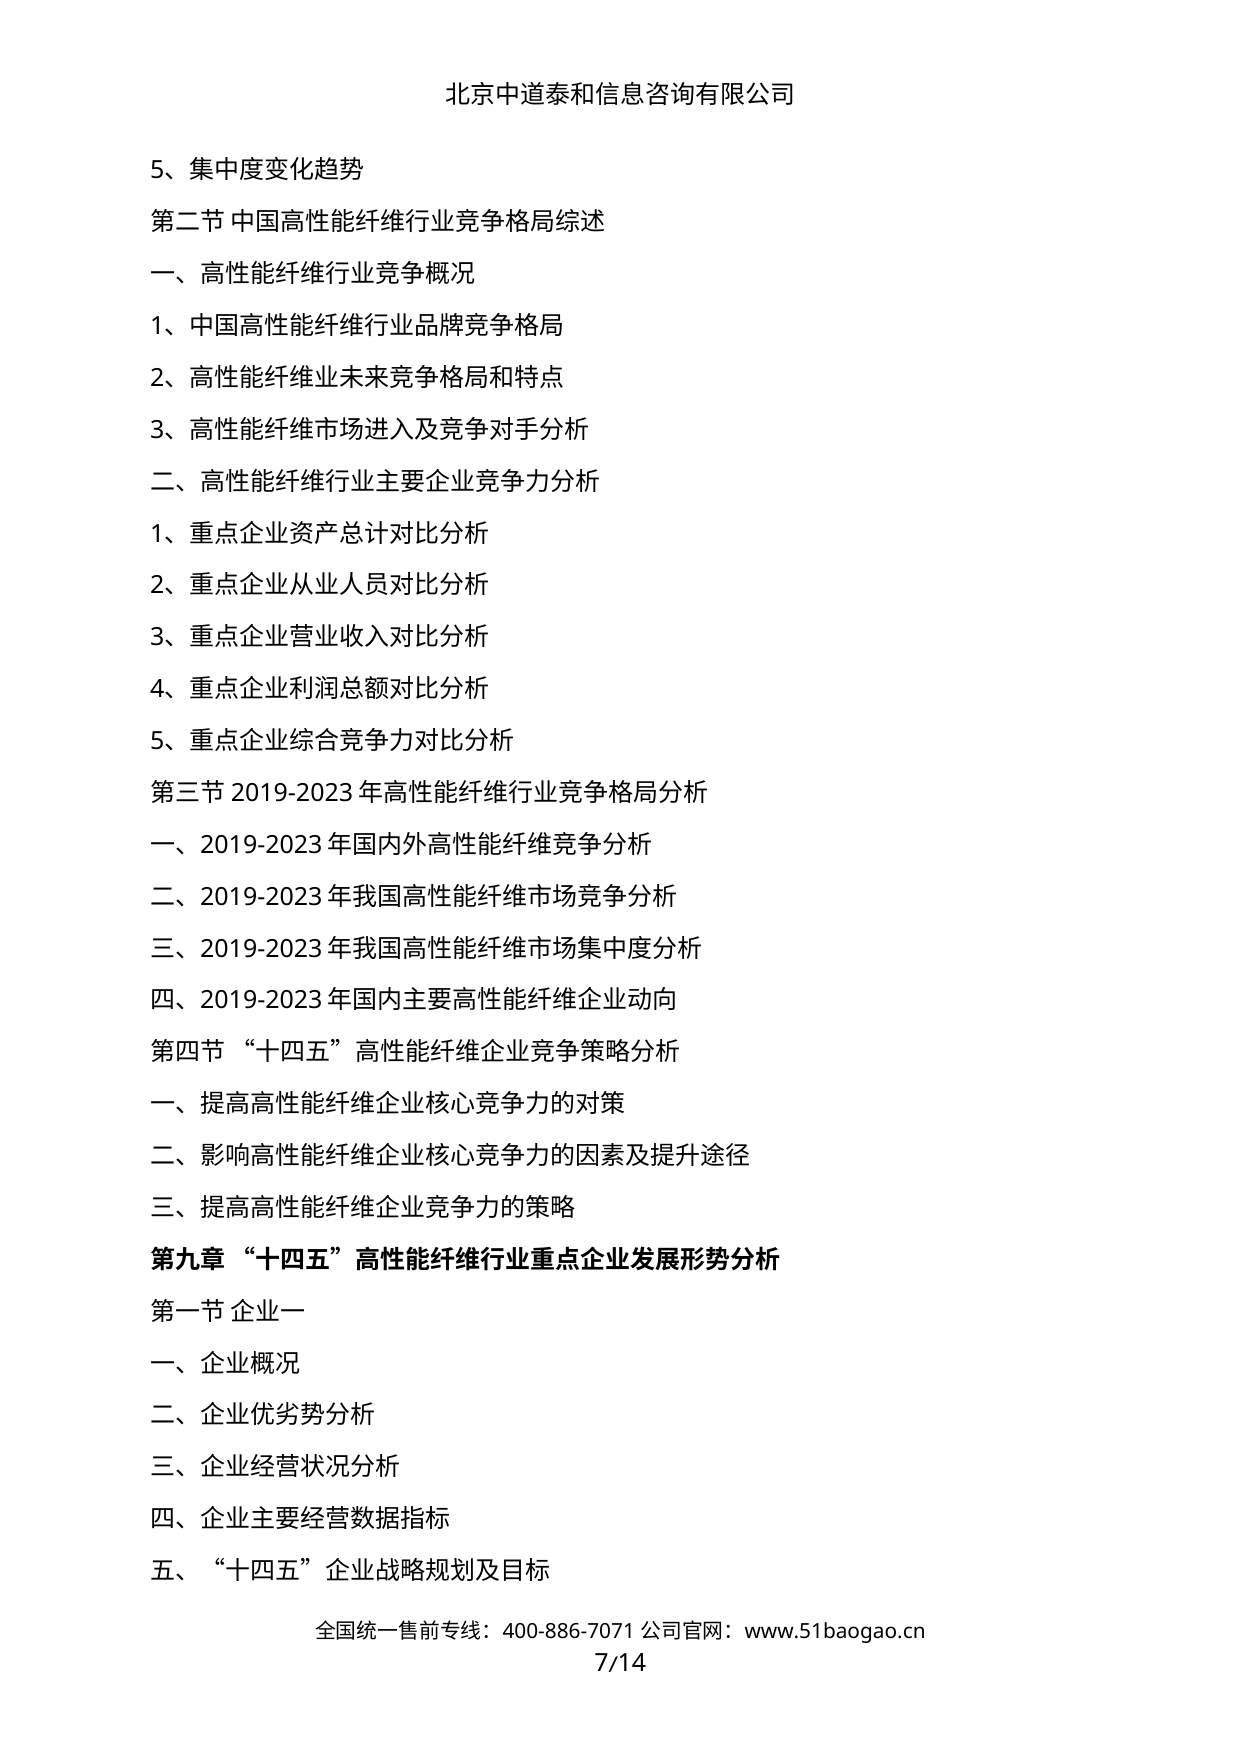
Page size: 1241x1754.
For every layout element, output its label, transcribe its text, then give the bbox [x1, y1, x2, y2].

text 三、企业经营状况分析 [150, 1447, 1090, 1483]
text 一、高性能纤维行业竞争概况 [150, 254, 1090, 290]
text 第一节 企业一 [150, 1291, 1090, 1327]
text 四、2019-2023年国内主要高性能纤维企业动向 [150, 980, 1090, 1016]
text 5、重点企业综合竞争力对比分析 [150, 721, 1090, 757]
text 二、影响高性能纤维企业核心竞争力的因素及提升途径 [150, 1136, 1090, 1172]
text 第四节 “十四五”高性能纤维企业竞争策略分析 [150, 1032, 1090, 1068]
text 二、2019-2023年我国高性能纤维市场竞争分析 [150, 876, 1090, 912]
text 3、高性能纤维市场进入及竞争对手分析 [150, 409, 1090, 446]
text 第九章 “十四五”高性能纤维行业重点企业发展形势分析 [150, 1239, 1090, 1276]
text 1、重点企业资产总计对比分析 [150, 513, 1090, 549]
text 三、2019-2023年我国高性能纤维市场集中度分析 [150, 928, 1090, 964]
text 4、重点企业利润总额对比分析 [150, 669, 1090, 705]
text 第二节 中国高性能纤维行业竞争格局综述 [150, 202, 1090, 238]
text 3、重点企业营业收入对比分析 [150, 617, 1090, 653]
text 一、2019-2023年国内外高性能纤维竞争分析 [150, 824, 1090, 861]
text 2、高性能纤维业未来竞争格局和特点 [150, 357, 1090, 394]
text 五、“十四五”企业战略规划及目标 [150, 1551, 1090, 1587]
text 5、集中度变化趋势 [150, 150, 1090, 186]
text 二、企业优劣势分析 [150, 1395, 1090, 1431]
text 第三节 2019-2023年高性能纤维行业竞争格局分析 [150, 772, 1090, 809]
text 一、企业概况 [150, 1343, 1090, 1379]
text 四、企业主要经营数据指标 [150, 1499, 1090, 1535]
text 2、重点企业从业人员对比分析 [150, 565, 1090, 601]
text 三、提高高性能纤维企业竞争力的策略 [150, 1187, 1090, 1224]
text 1、中国高性能纤维行业品牌竞争格局 [150, 306, 1090, 342]
text 一、提高高性能纤维企业核心竞争力的对策 [150, 1084, 1090, 1120]
text 二、高性能纤维行业主要企业竞争力分析 [150, 461, 1090, 497]
